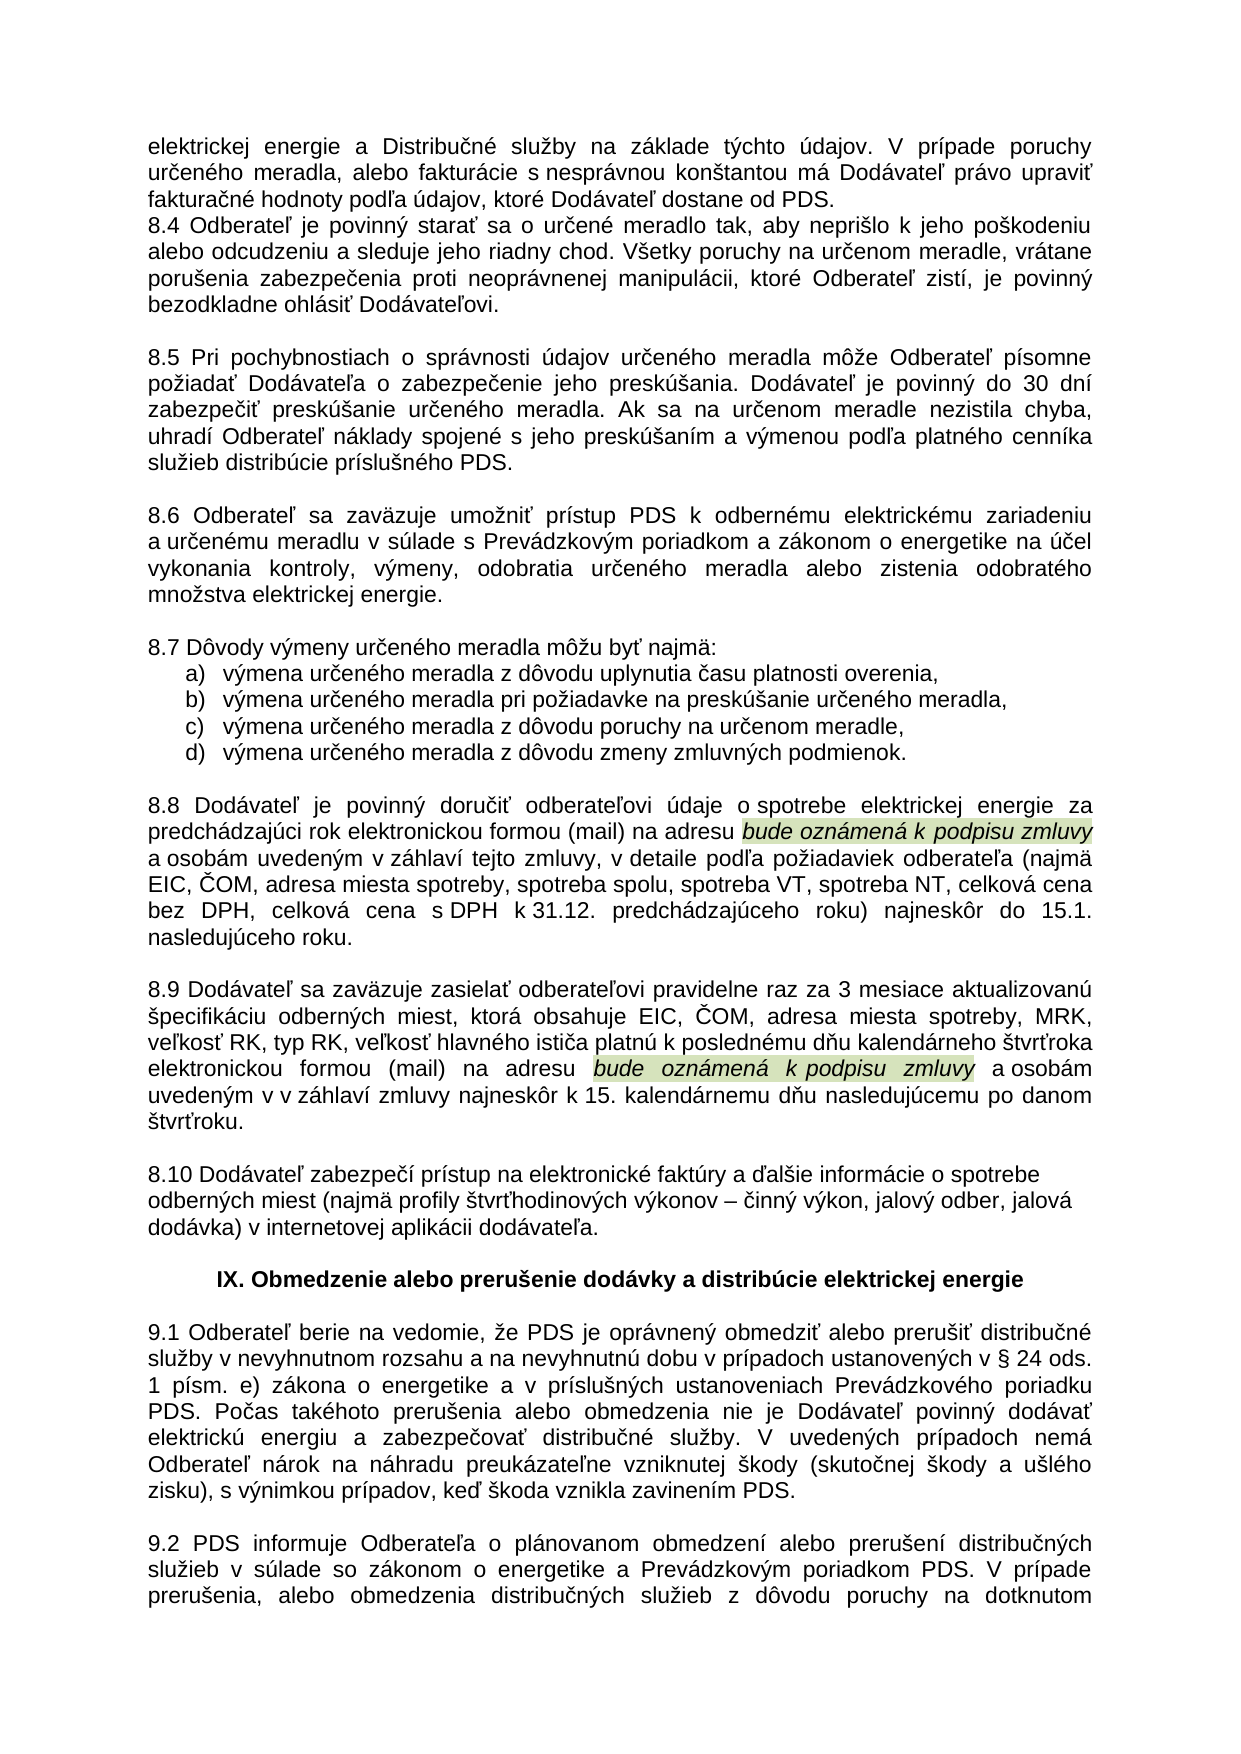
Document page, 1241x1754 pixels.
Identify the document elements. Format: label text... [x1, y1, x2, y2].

text 8.6 Odberateľ sa zaväzuje umožniť prístup PDS k odbernému elektrickému zariadeniu a určenému meradlu v súlade s Prevádzkovým poriadkom a zákonom o energetike na účel vykonania kontroly, výmeny, odobratia určeného meradla alebo zistenia odobratého množstva elektrickej energie. [148, 502, 1093, 607]
list výmena určeného meradla z dôvodu poruchy na určenom meradle, [185, 713, 1093, 739]
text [148, 1530, 1093, 1609]
text 8.9 Dodávateľ sa zaväzuje zasielať odberateľovi pravidelne raz za 3 mesiace aktualizovanú špecifikáciu odberných miest, ktorá obsahuje EIC, ČOM, adresa miesta spotreby, MRK, veľkosť RK, typ RK, veľkosť hlavného ističa platnú k poslednému dňu kalendárneho štvrťroka elektronickou formou (mail) na adresu bude oznámená k podpisu zmluvy a osobám uvedeným v v záhlaví zmluvy najneskôr k 15. kalendárnemu dňu nasledujúcemu po danom štvrťroku. [148, 976, 1093, 1134]
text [148, 133, 1093, 212]
list výmena určeného meradla pri požiadavke na preskúšanie určeného meradla, [185, 686, 1093, 713]
list výmena určeného meradla z dôvodu uplynutia času platnosti overenia, [185, 660, 1093, 686]
text 8.4 Odberateľ je povinný starať sa o určené meradlo tak, aby neprišlo k jeho poškodeniu alebo odcudzeniu a sleduje jeho riadny chod. Všetky poruchy na určenom meradle, vrátane porušenia zabezpečenia proti neoprávnenej manipulácii, ktoré Odberateľ zistí, je povinný bezodkladne ohlásiť Dodávateľovi. [148, 212, 1093, 317]
text 9.1 Odberateľ berie na vedomie, že PDS je oprávnený obmedziť alebo prerušiť distribučné služby v nevyhnutnom rozsahu a na nevyhnutnú dobu v prípadoch ustanovených v § 24 ods. 1 písm. e) zákona o energetike a v príslušných ustanoveniach Prevádzkového poriadku PDS. Počas takéhoto prerušenia alebo obmedzenia nie je Dodávateľ povinný dodávať elektrickú energiu a zabezpečovať distribučné služby. V uvedených prípadoch nemá Odberateľ nárok na náhradu preukázateľne vzniknutej škody (skutočnej škody a ušlého zisku), s výnimkou prípadov, keď škoda vznikla zavinením PDS. [148, 1319, 1093, 1503]
list výmena určeného meradla z dôvodu zmeny zmluvných podmienok. [185, 739, 1093, 765]
text 8.8 Dodávateľ je povinný doručiť odberateľovi údaje o spotrebe elektrickej energie za predchádzajúci rok elektronickou formou (mail) na adresu bude oznámená k podpisu zmluvy a osobám uvedeným v záhlaví tejto zmluvy, v detaile podľa požiadaviek odberateľa (najmä EIC, ČOM, adresa miesta spotreby, spotreba spolu, spotreba VT, spotreba NT, celková cena bez DPH, celková cena s DPH k 31.12. predchádzajúceho roku) najneskôr do 15.1. nasledujúceho roku. [148, 792, 1093, 950]
text 8.10 Dodávateľ zabezpečí prístup na elektronické faktúry a ďalšie informácie o spotrebe odberných miest (najmä profily štvrťhodinových výkonov – činný výkon, jalový odber, jalová dodávka) v internetovej aplikácii dodávateľa. [148, 1161, 1093, 1240]
text IX. Obmedzenie alebo prerušenie dodávky a distribúcie elektrickej energie [148, 1266, 1093, 1292]
text 8.7 Dôvody výmeny určeného meradla môžu byť najmä: [148, 634, 1093, 660]
text 8.5 Pri pochybnostiach o správnosti údajov určeného meradla môže Odberateľ písomne požiadať Dodávateľa o zabezpečenie jeho preskúšania. Dodávateľ je povinný do 30 dní zabezpečiť preskúšanie určeného meradla. Ak sa na určenom meradle nezistila chyba, uhradí Odberateľ náklady spojené s jeho preskúšaním a výmenou podľa platného cenníka služieb distribúcie príslušného PDS. [148, 344, 1093, 476]
